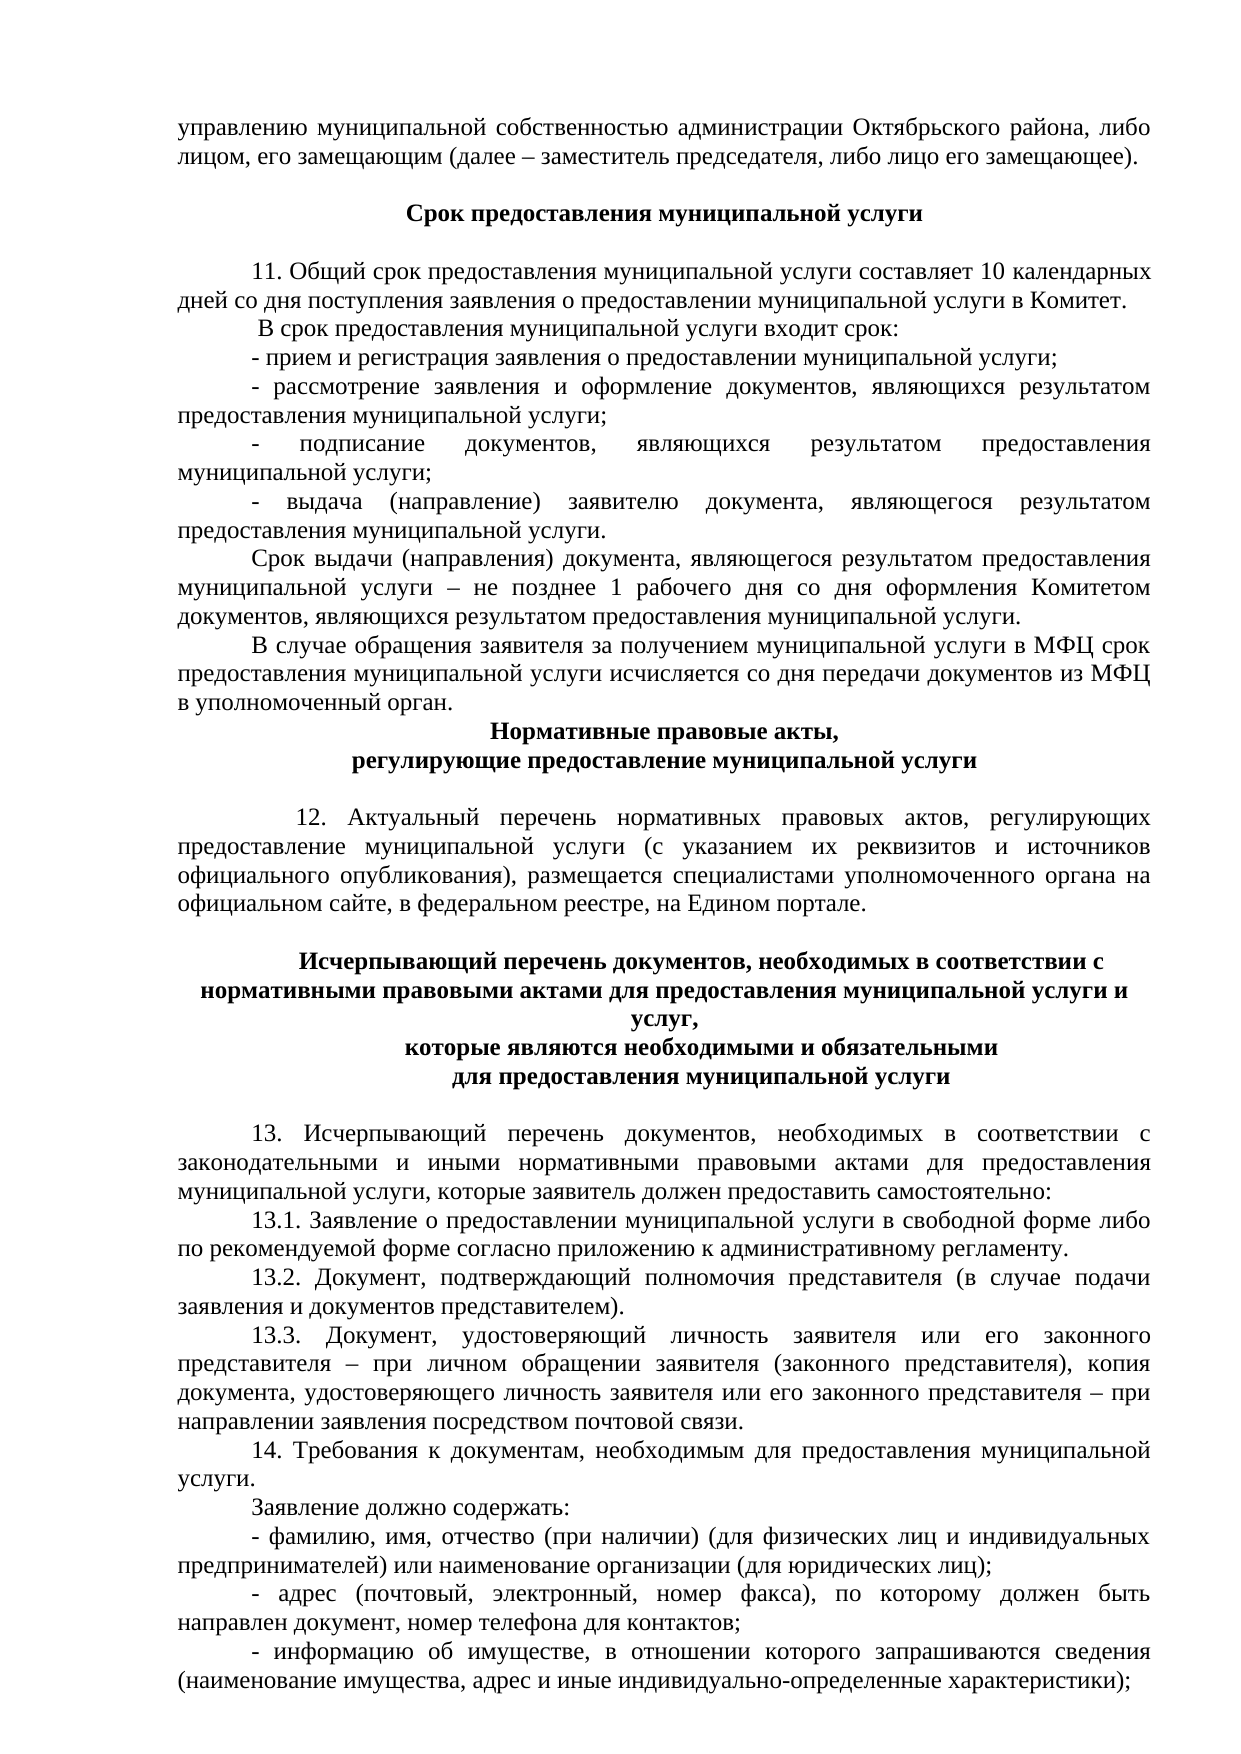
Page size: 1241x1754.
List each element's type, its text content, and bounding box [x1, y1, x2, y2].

title Исчерпывающий перечень документов, необходимых в соответствии с нормативными правовыми актами для предоставления муниципальной услуги и услуг, [177, 946, 1152, 1032]
text Срок предоставления муниципальной услуги [177, 198, 1152, 227]
text 11. Общий срок предоставления муниципальной услуги составляет 10 календарных дней со дня поступления заявления о предоставлении муниципальной услуги в Комитет. [177, 256, 1152, 313]
text 14. Требования к документам, необходимым для предоставления муниципальной услуги. [177, 1435, 1152, 1492]
text 13.1. Заявление о предоставлении муниципальной услуги в свободной форме либо по рекомендуемой форме согласно приложению к административному регламенту. [177, 1205, 1152, 1262]
text Нормативные правовые акты, [177, 716, 1152, 745]
text 13.2. Документ, подтверждающий полномочия представителя (в случае подачи заявления и документов представителем). [177, 1262, 1152, 1320]
text 13. Исчерпывающий перечень документов, необходимых в соответствии с законодательными и иными нормативными правовыми актами для предоставления муниципальной услуги, которые заявитель должен предоставить самостоятельно: [177, 1118, 1152, 1205]
text В срок предоставления муниципальной услуги входит срок: [177, 313, 1152, 342]
text - выдача (направление) заявителю документа, являющегося результатом предоставления муниципальной услуги. [177, 486, 1152, 543]
text 12. Актуальный перечень нормативных правовых актов, регулирующих предоставление муниципальной услуги (с указанием их реквизитов и источников официального опубликования), размещается специалистами уполномоченного органа на официальном сайте, в федеральном реестре, на Едином портале. [177, 802, 1152, 917]
text Срок выдачи (направления) документа, являющегося результатом предоставления муниципальной услуги – не позднее 1 рабочего дня со дня оформления Комитетом документов, являющихся результатом предоставления муниципальной услуги. [177, 543, 1152, 630]
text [177, 112, 1152, 170]
text 13.3. Документ, удостоверяющий личность заявителя или его законного представителя – при личном обращении заявителя (законного представителя), копия документа, удостоверяющего личность заявителя или его законного представителя – при направлении заявления посредством почтовой связи. [177, 1320, 1152, 1435]
title которые являются необходимыми и обязательными [177, 1032, 1152, 1061]
text - фамилию, имя, отчество (при наличии) (для физических лиц и индивидуальных предпринимателей) или наименование организации (для юридических лиц); [177, 1521, 1152, 1578]
text регулирующие предоставление муниципальной услуги [177, 745, 1152, 773]
text В случае обращения заявителя за получением муниципальной услуги в МФЦ срок предоставления муниципальной услуги исчисляется со дня передачи документов из МФЦ в уполномоченный орган. [177, 630, 1152, 716]
text Заявление должно содержать: [177, 1492, 1152, 1521]
text - подписание документов, являющихся результатом предоставления муниципальной услуги; [177, 428, 1152, 486]
text - рассмотрение заявления и оформление документов, являющихся результатом предоставления муниципальной услуги; [177, 371, 1152, 428]
title для предоставления муниципальной услуги [177, 1061, 1152, 1090]
text - информацию об имуществе, в отношении которого запрашиваются сведения (наименование имущества, адрес и иные индивидуально-определенные характеристики); [177, 1636, 1152, 1693]
text - прием и регистрация заявления о предоставлении муниципальной услуги; [177, 342, 1152, 371]
text - адрес (почтовый, электронный, номер факса), по которому должен быть направлен документ, номер телефона для контактов; [177, 1578, 1152, 1636]
